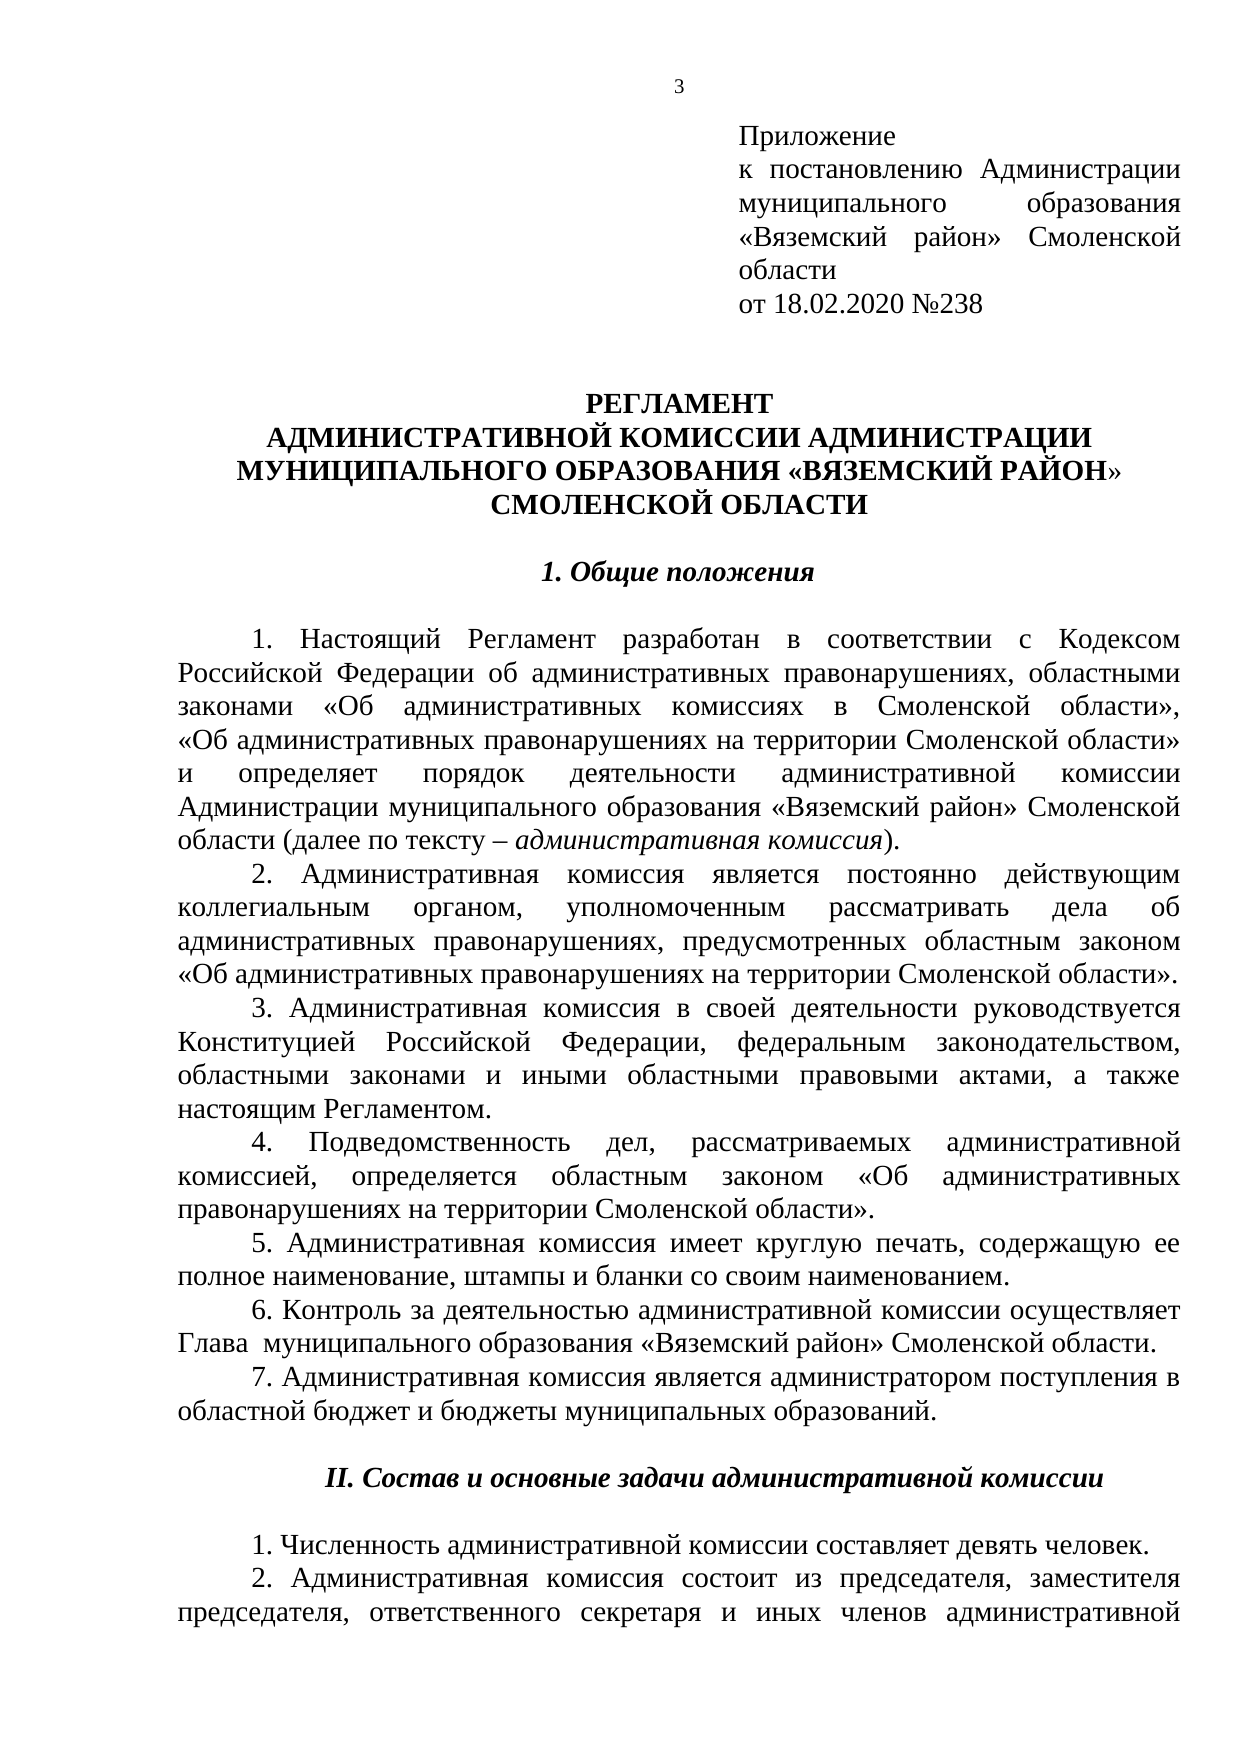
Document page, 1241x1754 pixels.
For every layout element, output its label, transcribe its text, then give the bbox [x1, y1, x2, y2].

text 3. Административная комиссия в своей деятельности руководствуется Конституцией Российской Федерации, федеральным законодательством, областными законами и иными областными правовыми актами, а также настоящим Регламентом. [177, 990, 1181, 1124]
text 2. Административная комиссия является постоянно действующим коллегиальным органом, уполномоченным рассматривать дела об административных правонарушениях, предусмотренных областным законом «Об административных правонарушениях на территории Смоленской области». [177, 856, 1181, 990]
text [177, 1560, 1181, 1627]
text 1. Общие положения [177, 554, 1181, 588]
text 6. Контроль за деятельностью административной комиссии осуществляет Глава муниципального образования «Вяземский район» Смоленской области. [177, 1292, 1181, 1359]
title Регламент [177, 386, 1181, 420]
text 1. Численность административной комиссии составляет девять человек. [177, 1527, 1181, 1560]
text 5. Административная комиссия имеет круглую печать, содержащую ее полное наименование, штампы и бланки со своим наименованием. [177, 1225, 1181, 1292]
text от 18.02.2020 №238 [738, 286, 1181, 319]
text 7. Административная комиссия является администратором поступления в областной бюджет и бюджеты муниципальных образований. [177, 1359, 1181, 1426]
text 1. Настоящий Регламент разработан в соответствии с Кодексом Российской Федерации об административных правонарушениях, областными законами «Об административных комиссиях в Смоленской области», «Об административных правонарушениях на территории Смоленской области» и определяет порядок деятельности административной комиссии Администрации муниципального образования «Вяземский район» Смоленской области (далее по тексту – административная комиссия). [177, 621, 1181, 856]
text II. Состав и основные задачи административной комиссии [177, 1460, 1181, 1493]
text 4. Подведомственность дел, рассматриваемых административной комиссией, определяется областным законом «Об административных правонарушениях на территории Смоленской области». [177, 1124, 1181, 1225]
title административной комиссии Администрации МУНИЦИПАЛЬНОГО ОБРАЗОВАНИЯ «ВЯЗЕМСКИЙ РАЙОН» СМОЛЕНСКОЙ ОБЛАСТИ [177, 420, 1181, 521]
text к постановлению Администрации муниципального образования «Вяземский район» Смоленской области [738, 152, 1181, 286]
title Приложение [738, 118, 1181, 152]
